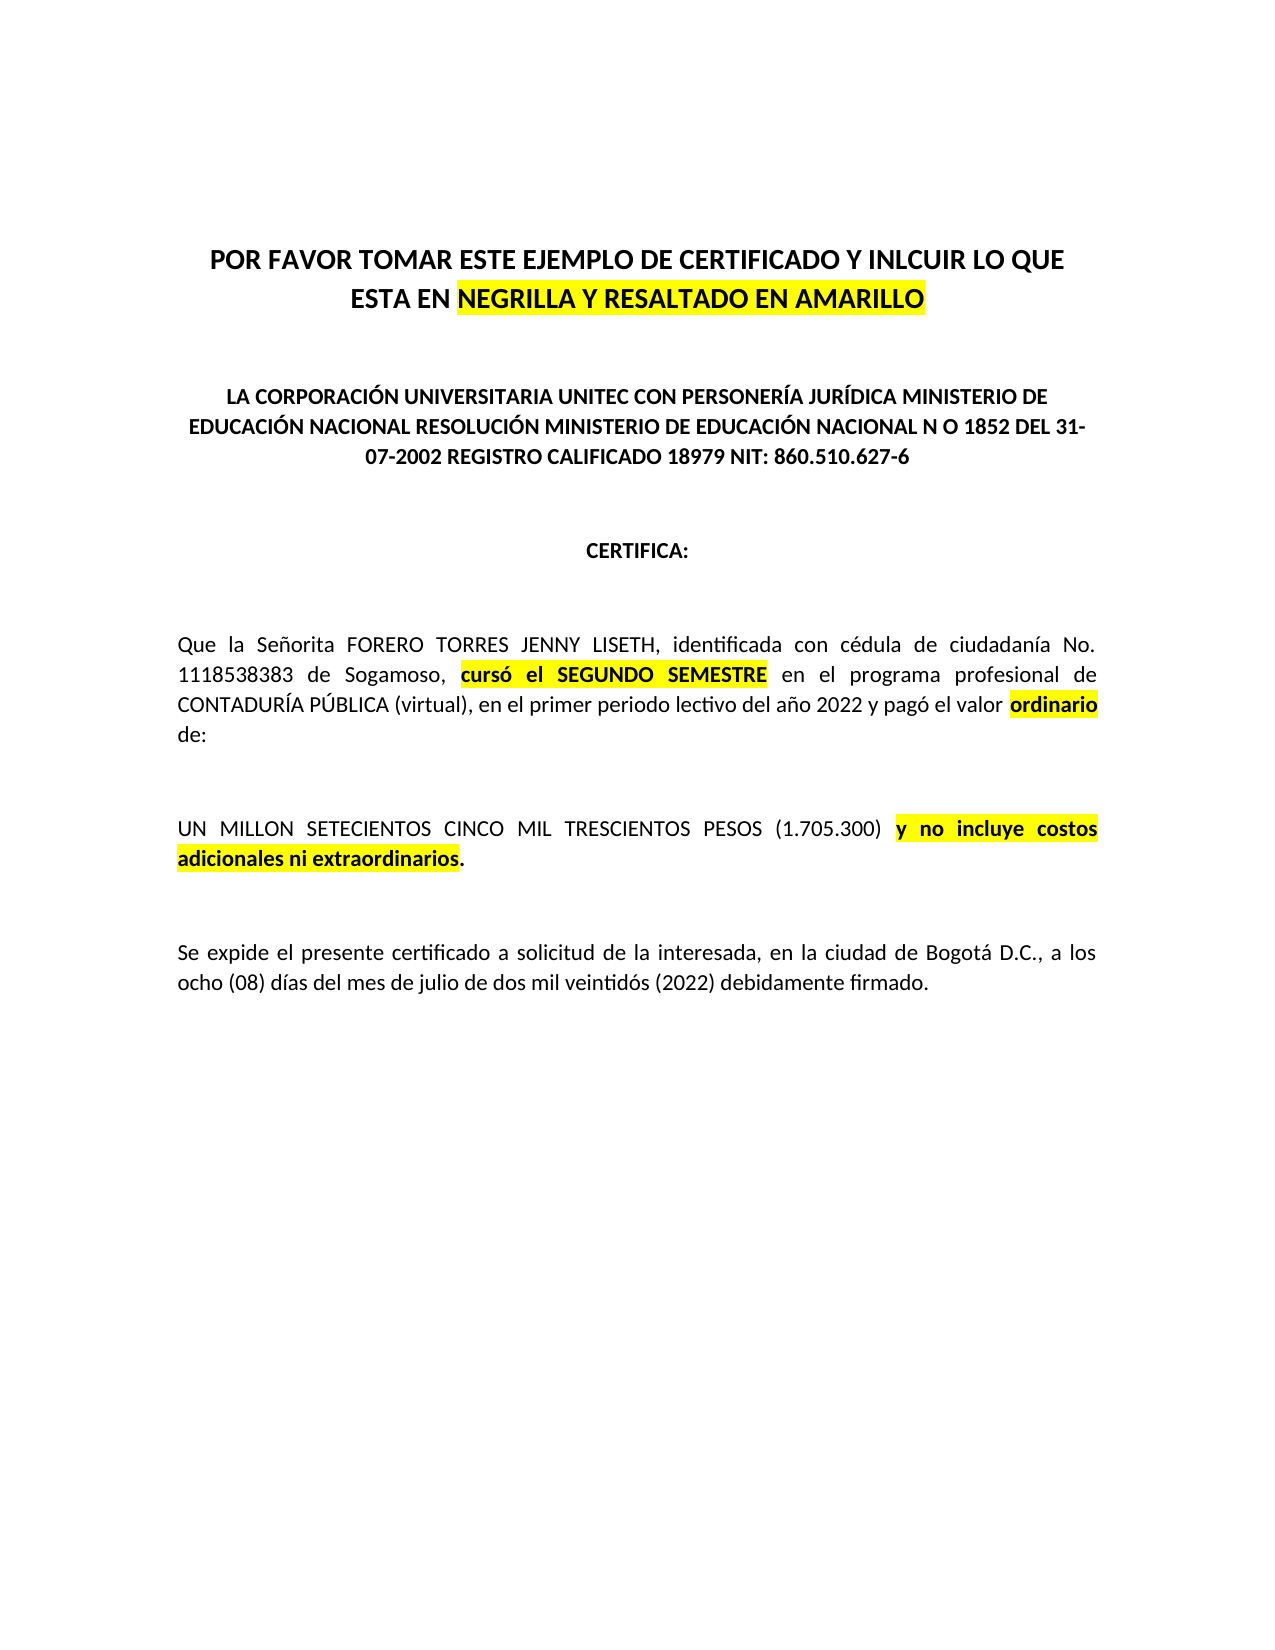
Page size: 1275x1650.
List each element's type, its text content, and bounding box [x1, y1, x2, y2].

text UN MILLON SETECIENTOS CINCO MIL TRESCIENTOS PESOS (1.705.300) y no incluye costos adicionales ni extraordinarios. [177, 814, 1098, 872]
text Que la Señorita FORERO TORRES JENNY LISETH, identificada con cédula de ciudadanía No. 1118538383 de Sogamoso, cursó el SEGUNDO SEMESTRE en el programa profesional de CONTADURÍA PÚBLICA (virtual), en el primer periodo lectivo del año 2022 y pagó el valor ordinario de: [177, 630, 1098, 748]
text CERTIFICA: [177, 536, 1098, 564]
text POR FAVOR TOMAR ESTE EJEMPLO DE CERTIFICADO Y INLCUIR LO QUE ESTA EN NEGRILLA Y RESALTADO EN AMARILLO [177, 241, 1098, 315]
text Se expide el presente certificado a solicitud de la interesada, en la ciudad de Bogotá D.C., a los ocho (08) días del mes de julio de dos mil veintidós (2022) debidamente firmado. [177, 938, 1098, 996]
text LA CORPORACIÓN UNIVERSITARIA UNITEC CON PERSONERÍA JURÍDICA MINISTERIO DE EDUCACIÓN NACIONAL RESOLUCIÓN MINISTERIO DE EDUCACIÓN NACIONAL N O 1852 DEL 31-07-2002 REGISTRO CALIFICADO 18979 NIT: 860.510.627-6 [177, 382, 1098, 470]
